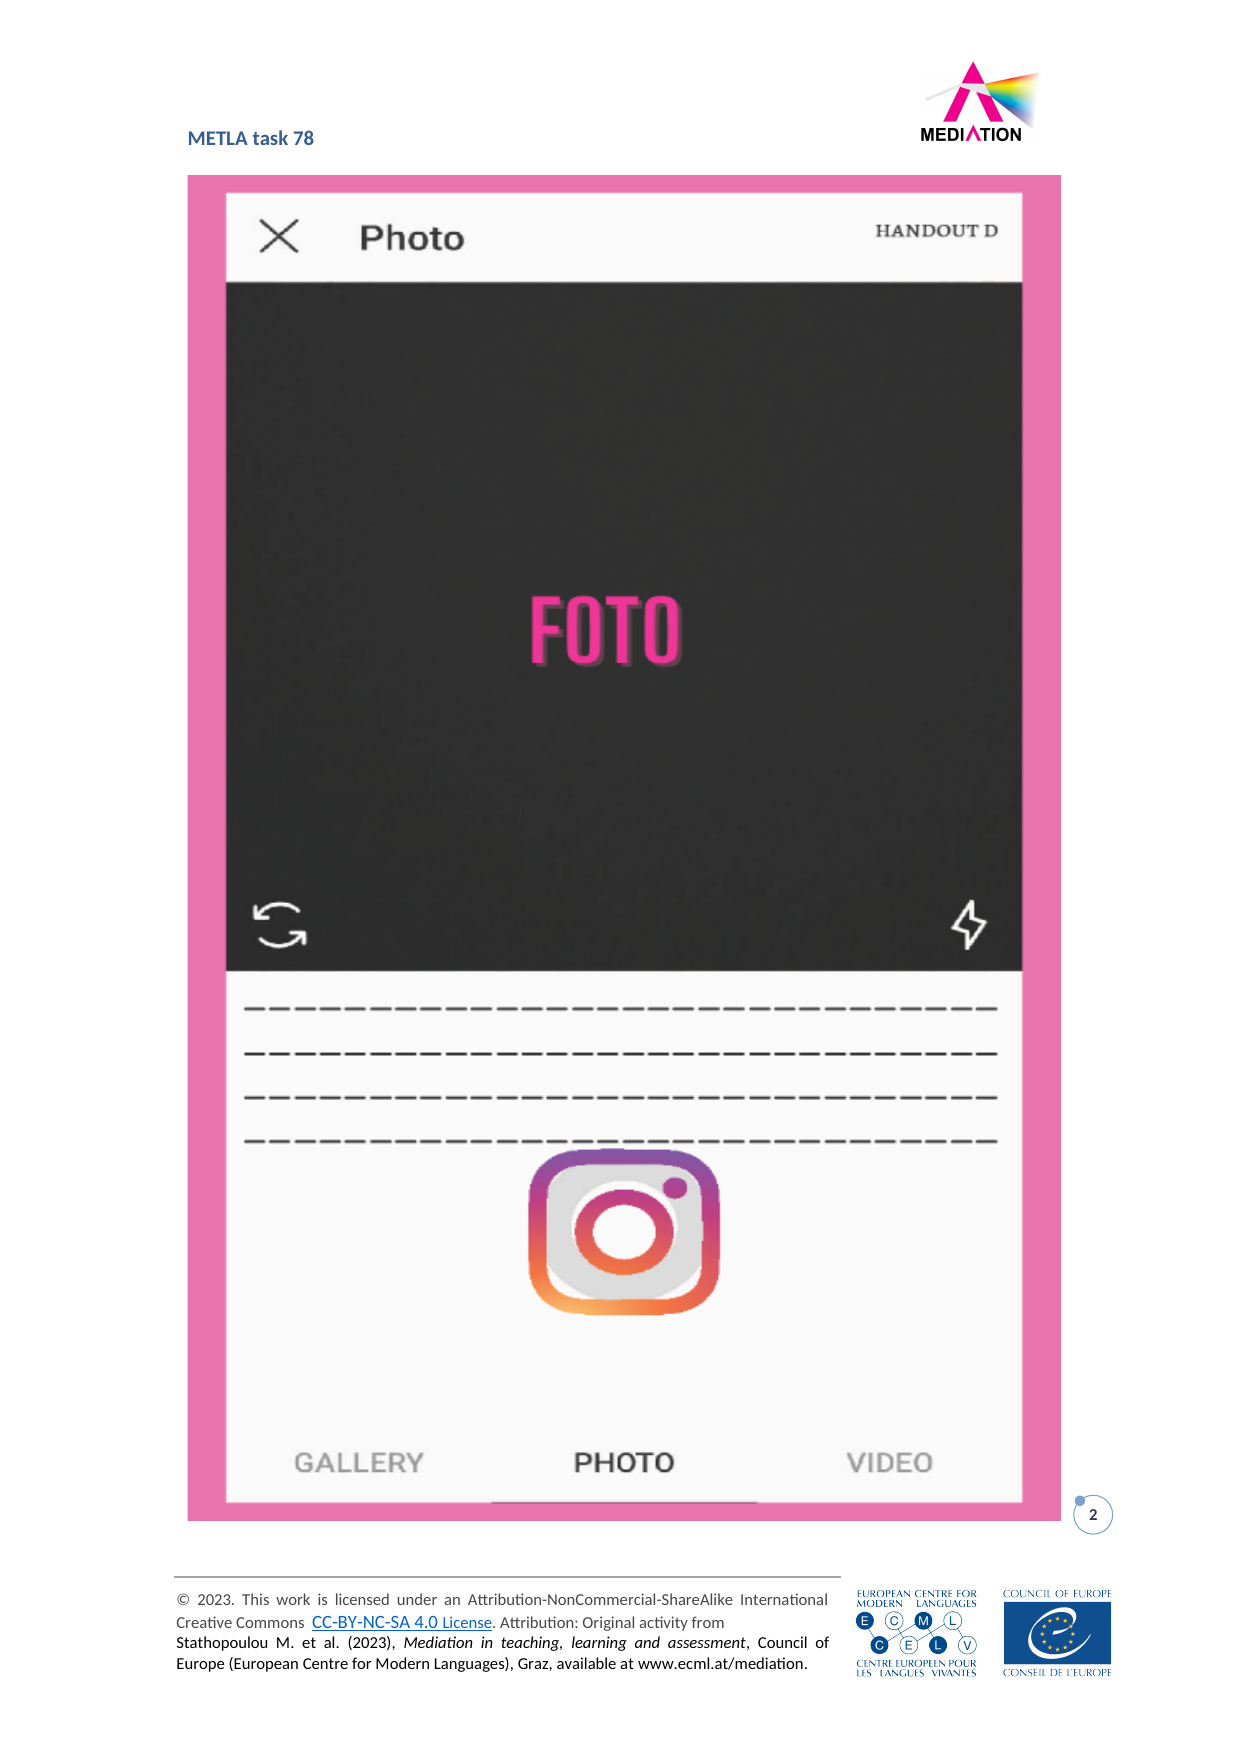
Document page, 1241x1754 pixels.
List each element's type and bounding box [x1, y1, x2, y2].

picture [855, 1589, 1113, 1677]
picture [917, 58, 1044, 146]
